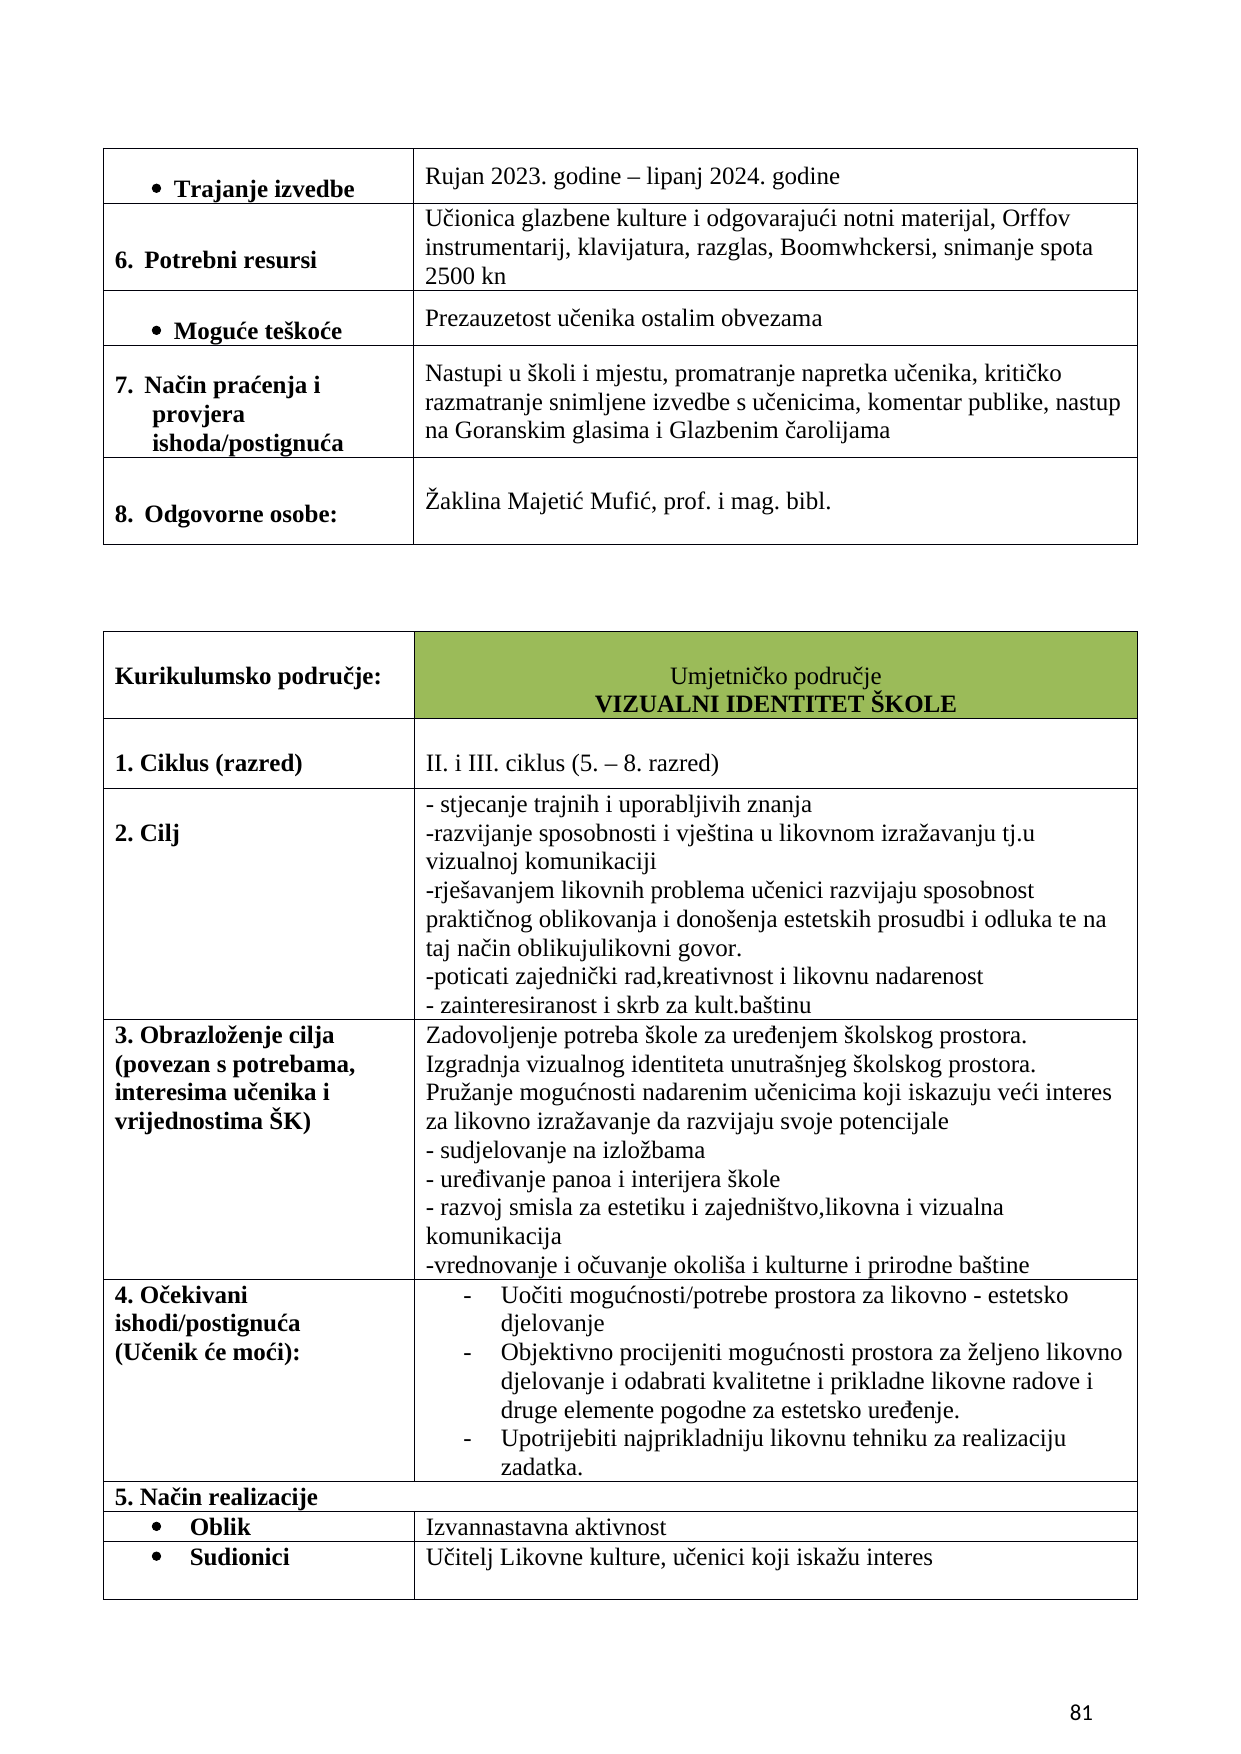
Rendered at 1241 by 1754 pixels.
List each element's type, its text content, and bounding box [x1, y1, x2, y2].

table_cell Potrebni resursi [104, 204, 413, 290]
table_cell Učionica glazbene kulture i odgovarajući notni materijal, Orffov instrumentarij, klavijatura, razglas, Boomwhckersi, snimanje spota 2500 kn [414, 204, 1137, 290]
table_cell Moguće teškoće [104, 291, 413, 344]
table_cell Učitelj Likovne kulture, učenici koji iskažu interes [415, 1542, 1137, 1599]
table_cell Oblik [104, 1512, 414, 1541]
table_cell Rujan 2023. godine – lipanj 2024. godine [414, 149, 1137, 202]
table_cell Izvannastavna aktivnost [415, 1512, 1137, 1541]
table_cell Način praćenja i provjera ishoda/postignuća [104, 346, 413, 457]
table_cell Zadovoljenje potreba škole za uređenjem školskog prostora. Izgradnja vizualnog identiteta unutrašnjeg školskog prostora. Pružanje mogućnosti nadarenim učenicima koji iskazuju veći interes za likovno izražavanje da razvijaju svoje potencijale - sudjelovanje na izložbama - uređivanje panoa i interijera škole - razvoj smisla za estetiku i zajedništvo,likovna i vizualna komunikacija -vrednovanje i očuvanje okoliša i kulturne i prirodne baštine [415, 1020, 1137, 1279]
table_cell 4. Očekivani ishodi/postignuća (Učenik će moći): [104, 1280, 414, 1481]
table_cell 3. Obrazloženje cilja (povezan s potrebama, interesima učenika i vrijednostima ŠK) [104, 1020, 414, 1279]
table_cell Prezauzetost učenika ostalim obvezama [414, 291, 1137, 344]
table_header Umjetničko područje VIZUALNI IDENTITET ŠKOLE [415, 632, 1137, 718]
table_cell Odgovorne osobe: [104, 458, 413, 544]
table_cell Trajanje izvedbe [104, 149, 413, 202]
table_cell 2. Cilj [104, 789, 414, 1019]
table_cell 1. Ciklus (razred) [104, 719, 414, 788]
table_cell - stjecanje trajnih i uporabljivih znanja -razvijanje sposobnosti i vještina u likovnom izražavanju tj.u vizualnoj komunikaciji -rješavanjem likovnih problema učenici razvijaju sposobnost praktičnog oblikovanja i donošenja estetskih prosudbi i odluka te na taj način oblikujulikovni govor. -poticati zajednički rad,kreativnost i likovnu nadarenost - zainteresiranost i skrb za kult.baštinu [415, 789, 1137, 1019]
table_header Kurikulumsko područje: [104, 632, 414, 718]
table_cell Uočiti mogućnosti/potrebe prostora za likovno - estetsko djelovanje Objektivno procijeniti mogućnosti prostora za željeno likovno djelovanje i odabrati kvalitetne i prikladne likovne radove i druge elemente pogodne za estetsko uređenje. Upotrijebiti najprikladniju likovnu tehniku za realizaciju zadatka. [415, 1280, 1137, 1481]
table_cell Žaklina Majetić Mufić, prof. i mag. bibl. [414, 458, 1137, 544]
table_cell Nastupi u školi i mjestu, promatranje napretka učenika, kritičko razmatranje snimljene izvedbe s učenicima, komentar publike, nastup na Goranskim glasima i Glazbenim čarolijama [414, 346, 1137, 457]
table_cell Sudionici [104, 1542, 414, 1599]
table_cell II. i III. ciklus (5. – 8. razred) [415, 719, 1137, 788]
table_cell 5. Način realizacije [104, 1482, 1137, 1511]
